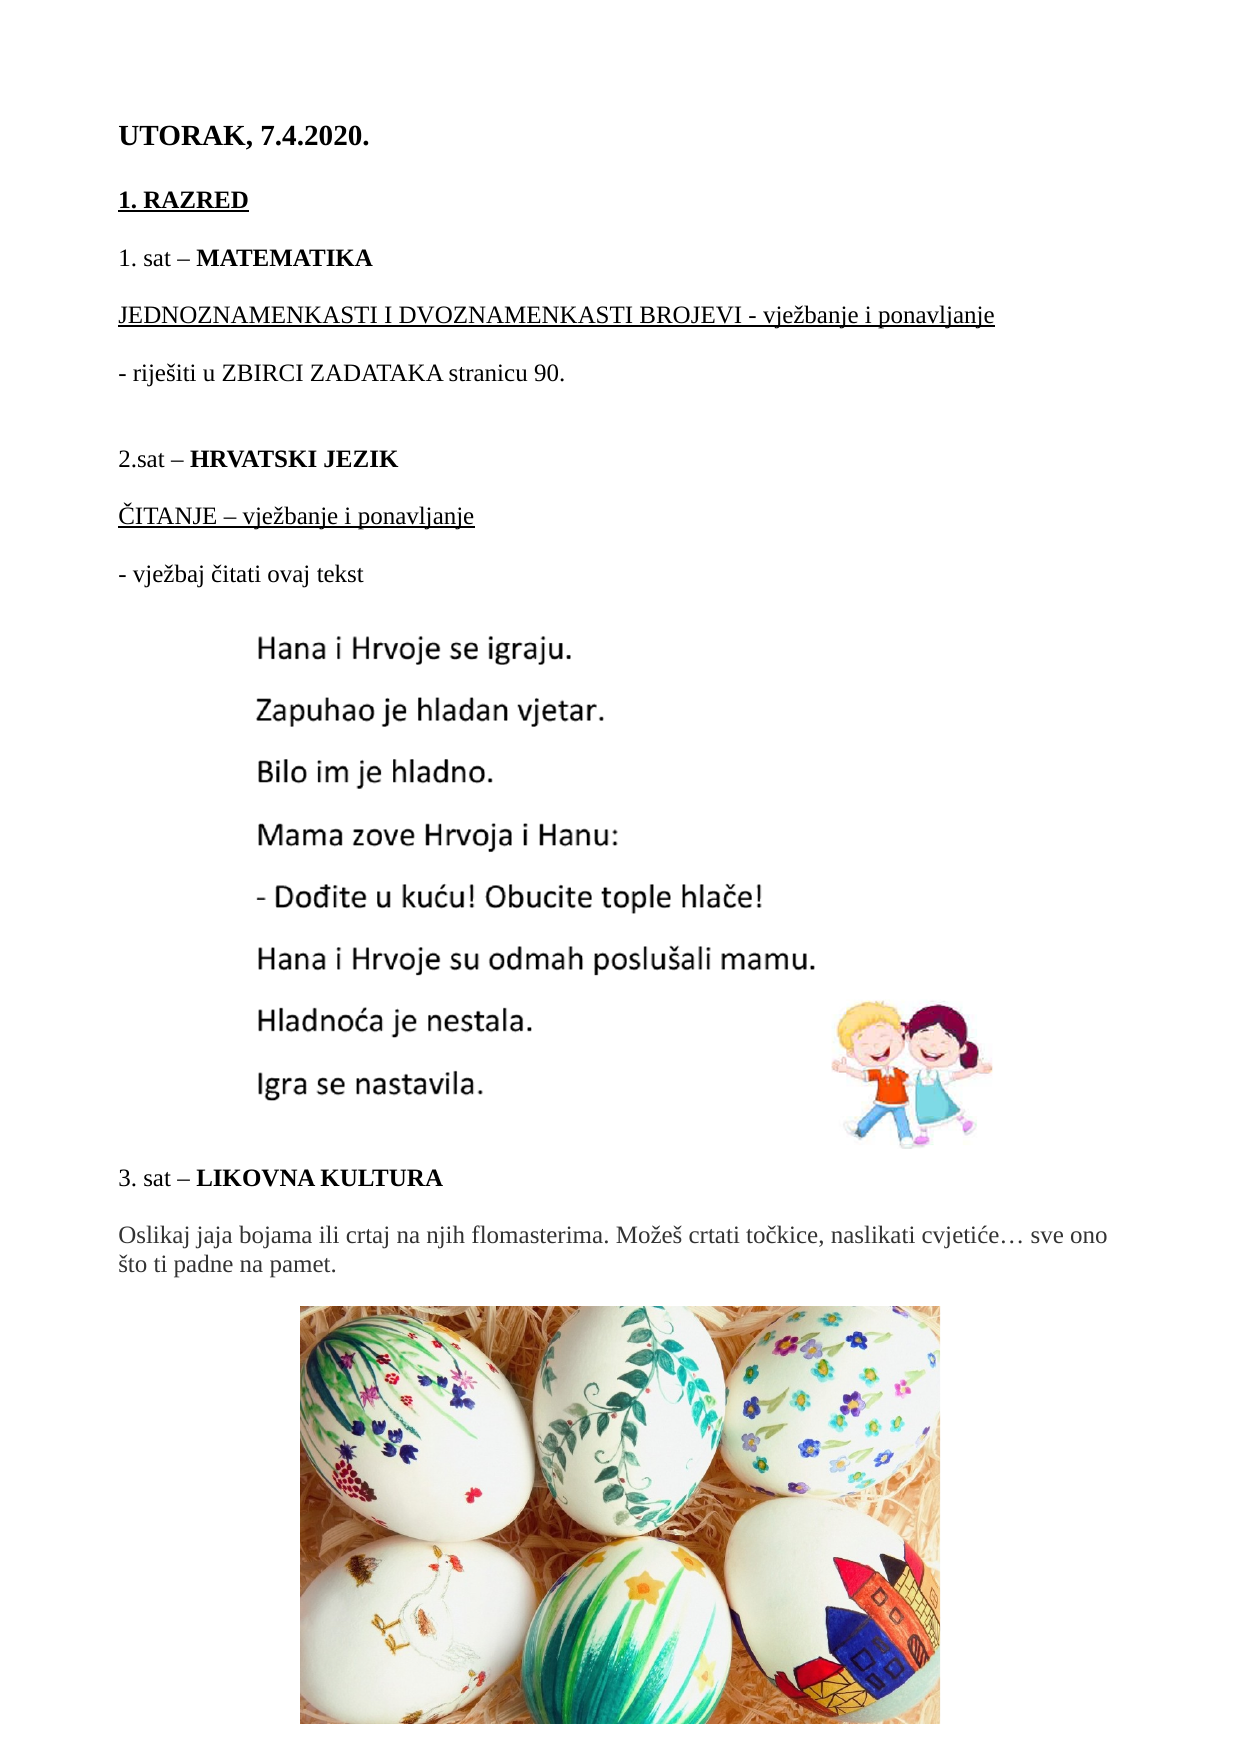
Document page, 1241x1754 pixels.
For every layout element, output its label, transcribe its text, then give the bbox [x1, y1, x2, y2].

picture [244, 616, 996, 1160]
text ČITANJE – vježbanje i ponavljanje [118, 501, 1122, 530]
text 1. sat – MATEMATIKA [118, 243, 1122, 271]
text - vježbaj čitati ovaj tekst [118, 559, 1122, 588]
text UTORAK, 7.4.2020. [118, 118, 1122, 152]
text - riješiti u ZBIRCI ZADATAKA stranicu 90. [118, 358, 1122, 386]
text 1. RAZRED [118, 185, 1122, 214]
picture [300, 1306, 941, 1724]
text JEDNOZNAMENKASTI I DVOZNAMENKASTI BROJEVI - vježbanje i ponavljanje [118, 300, 1122, 329]
text 2.sat – HRVATSKI JEZIK [118, 444, 1122, 473]
text Oslikaj jaja bojama ili crtaj na njih flomasterima. Možeš crtati točkice, naslikati cvjetiće… sve ono što ti padne na pamet. [118, 1220, 1122, 1278]
text 3. sat – LIKOVNA KULTURA [118, 1163, 1122, 1191]
